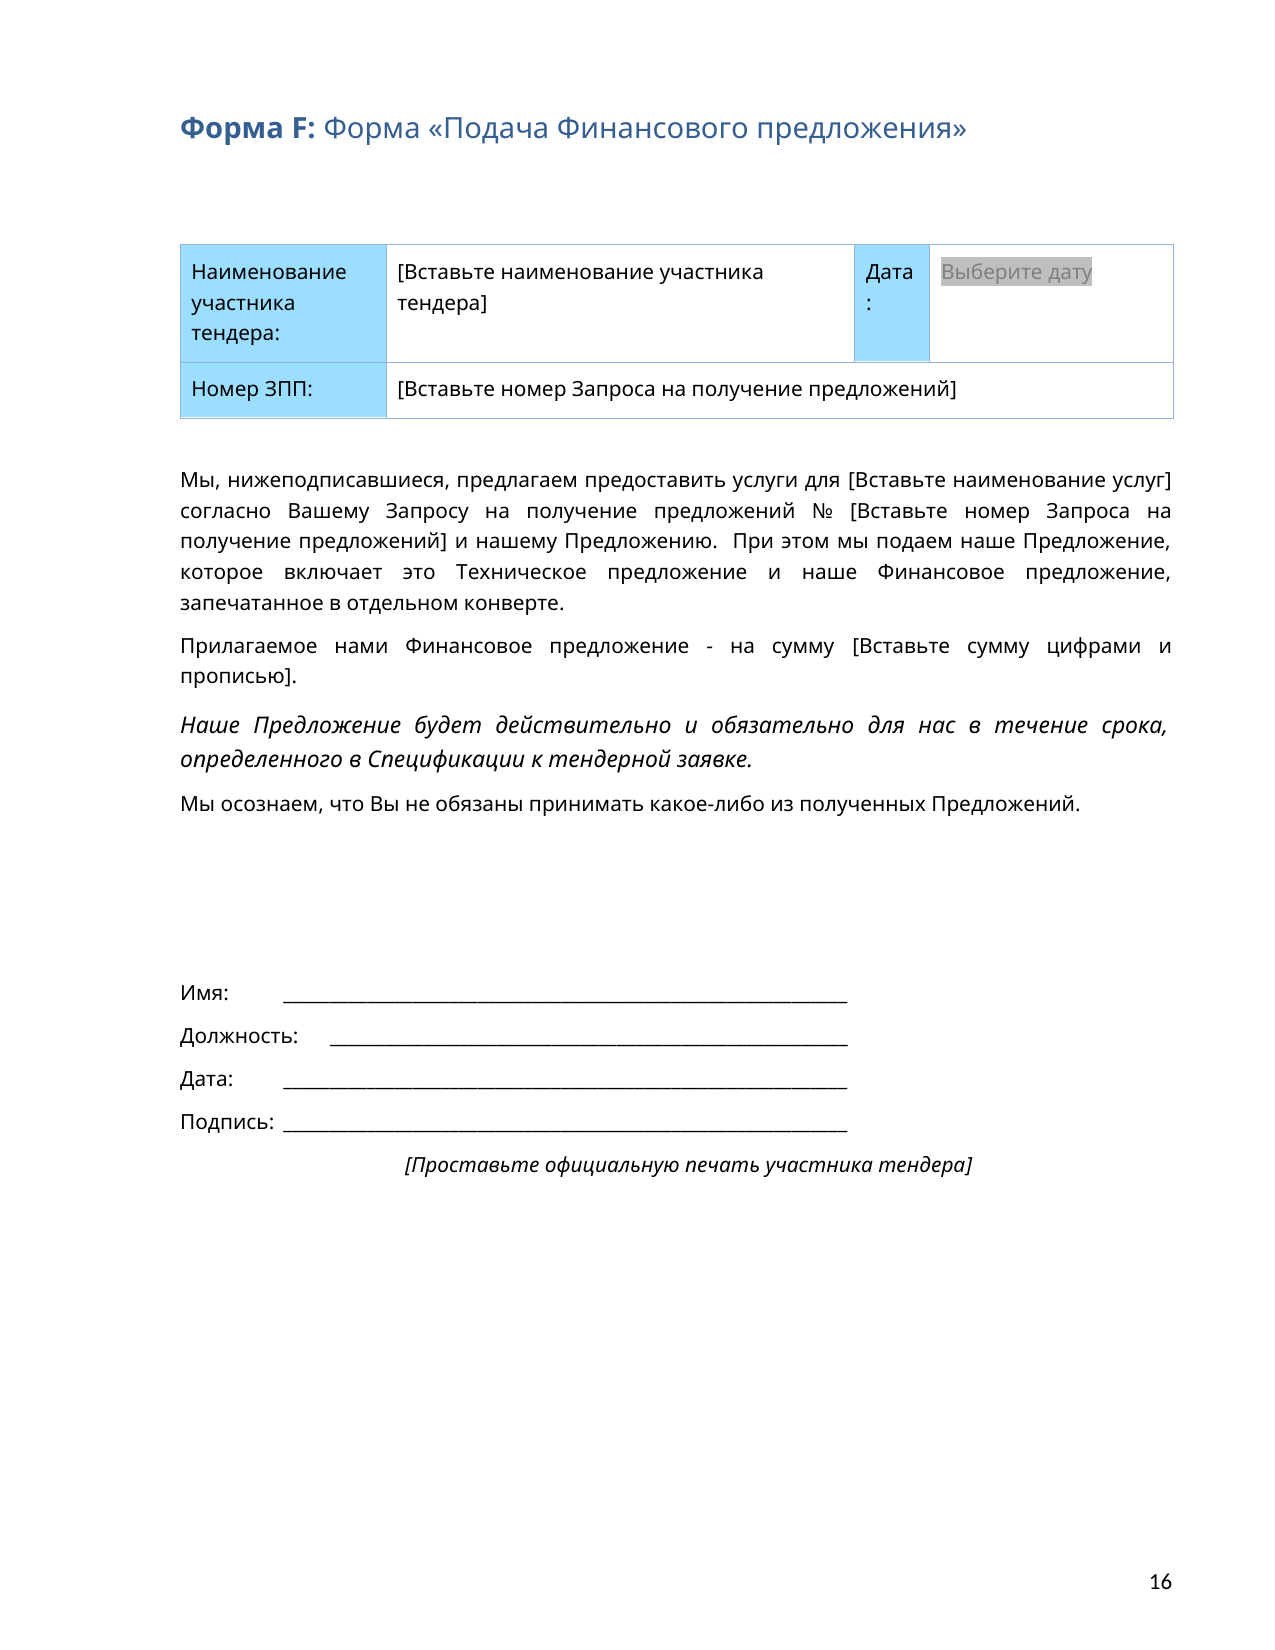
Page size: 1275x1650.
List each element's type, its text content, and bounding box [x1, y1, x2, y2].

subtitle Форма F: Форма «Подача Финансового предложения» [180, 107, 1172, 147]
text Имя: _____________________________________________________________ [180, 978, 1172, 1006]
text Должность: ________________________________________________________ [180, 1021, 1172, 1049]
table_cell [Вставьте номер Запроса на получение предложений] [387, 363, 1173, 417]
table_header Наименование участника тендера: [181, 245, 386, 361]
text Наше Предложение будет действительно и обязательно для нас в течение срока, определенного в Спецификации к тендерной заявке. [180, 709, 1172, 774]
text Дата: _____________________________________________________________ [180, 1064, 1172, 1093]
text [Проставьте официальную печать участника тендера] [330, 1151, 1172, 1179]
text Мы, нижеподписавшиеся, предлагаем предоставить услуги для [Вставьте наименование услуг] согласно Вашему Запросу на получение предложений № [Вставьте номер Запроса на получение предложений] и нашему Предложению. При этом мы подаем наше Предложение, которое включает это Техническое предложение и наше Финансовое предложение, запечатанное в отдельном конверте. [180, 465, 1172, 616]
table_cell Номер ЗПП: [181, 363, 386, 417]
table_header Дата: [855, 245, 929, 361]
text Прилагаемое нами Финансовое предложение - на сумму [Вставьте сумму цифрами и прописью]. [180, 631, 1172, 690]
table_header [Вставьте наименование участника тендера] [387, 245, 854, 361]
text Подпись: _____________________________________________________________ [180, 1107, 1172, 1136]
text Мы осознаем, что Вы не обязаны принимать какое-либо из полученных Предложений. [180, 789, 1172, 817]
table_header [930, 245, 1173, 361]
